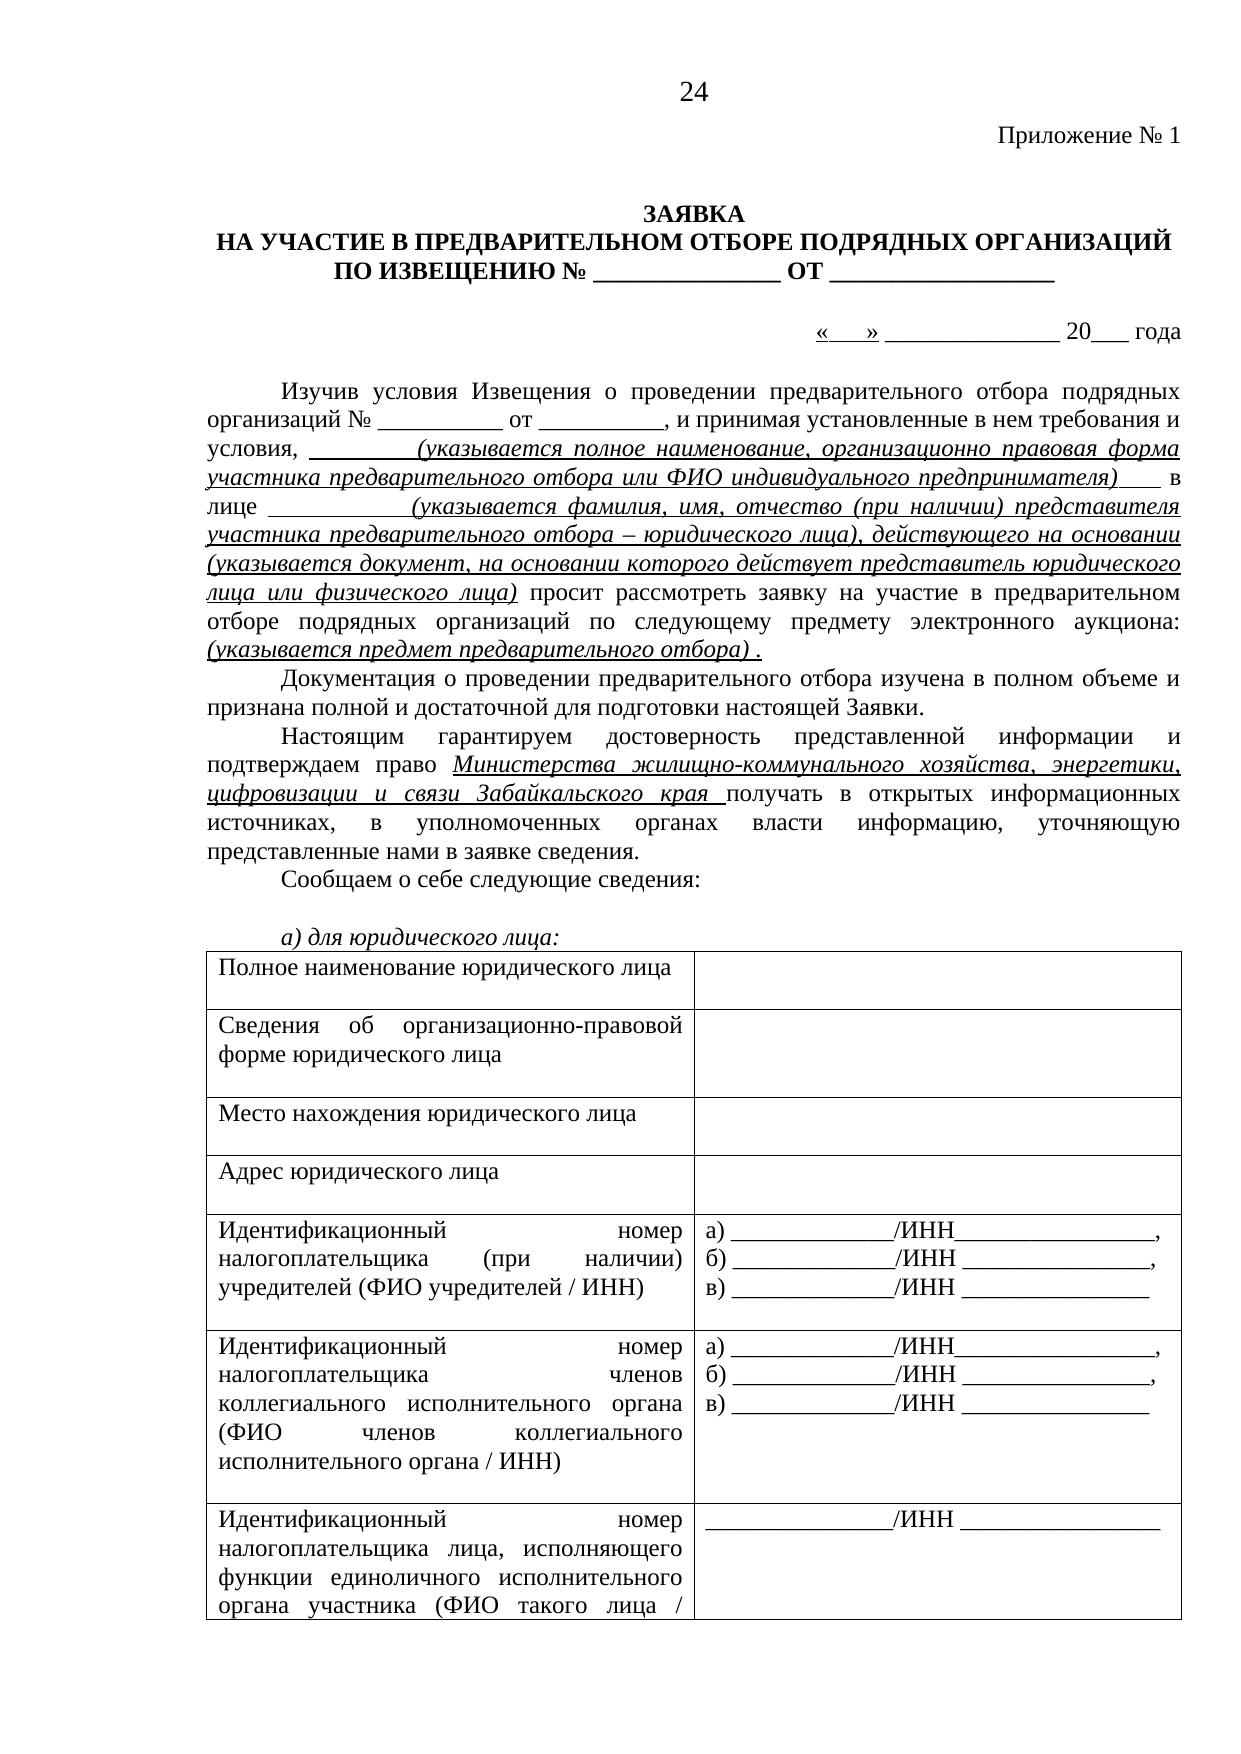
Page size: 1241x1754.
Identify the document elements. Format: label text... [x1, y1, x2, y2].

text ЗАЯВКА [207, 199, 1181, 227]
text а) для юридического лица: [281, 922, 1181, 951]
text НА УЧАСТИЕ В ПРЕДВАРИТЕЛЬНОМ ОТБОРЕ ПОДРЯДНЫХ ОРГАНИЗАЦИЙ [207, 227, 1181, 256]
text Изучив условия Извещения о проведении предварительного отбора подрядных организаций № __________ от __________, и принимая установленные в нем требования и условия, (указывается полное наименование, организационно правовая форма участника предварительного отбора или ФИО индивидуального предпринимателя) в лице (указывается фамилия, имя, отчество (при наличии) представителя участника предварительного отбора – юридического лица), действующего на основании (указывается документ, на основании которого действует представитель юридического лица или физического лица) просит рассмотреть заявку на участие в предварительном отборе подрядных организаций по следующему предмету электронного аукциона: (указывается предмет предварительного отбора) . [207, 376, 1181, 544]
text Изучив условия Извещения о проведении предварительного отбора подрядных организаций № __________ от __________, и принимая установленные в нем требования и условия, (указывается полное наименование, организационно правовая форма участника предварительного отбора или ФИО индивидуального предпринимателя) в лице (указывается фамилия, имя, отчество (при наличии) представителя участника предварительного отбора – юридического лица), действующего на основании (указывается документ, на основании которого действует представитель юридического лица или физического лица) просит рассмотреть заявку на участие в предварительном отборе подрядных организаций по следующему предмету электронного аукциона: (указывается предмет предварительного отбора) . [207, 575, 1181, 663]
text Настоящим гарантируем достоверность представленной информации и подтверждаем право Министерства жилищно-коммунального хозяйства, энергетики, цифровизации и связи Забайкальского края получать в открытых информационных источниках, в уполномоченных органах власти информацию, уточняющую представленные нами в заявке сведения. [207, 721, 1181, 864]
table_cell [695, 1010, 1181, 1097]
text Приложение № 1 [207, 120, 1181, 149]
table_cell Идентификационный номер налогоплательщика членов коллегиального исполнительного органа (ФИО членов коллегиального исполнительного органа / ИНН) [207, 1331, 694, 1503]
text ПО ИЗВЕЩЕНИЮ № _______________ ОТ __________________ [207, 256, 1181, 285]
table_cell Идентификационный номер налогоплательщика (при наличии) учредителей (ФИО учредителей / ИНН) [207, 1215, 694, 1330]
text « » ______________ 20___ года [268, 316, 1181, 345]
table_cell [207, 1504, 694, 1619]
table_cell Адрес юридического лица [207, 1156, 694, 1214]
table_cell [695, 1504, 1181, 1619]
table_cell [695, 1156, 1181, 1214]
table_header [695, 952, 1181, 1009]
table_cell а) _____________/ИНН________________, б) _____________/ИНН _______________, в) _____________/ИНН _______________ [695, 1215, 1181, 1330]
table_cell Сведения об организационно-правовой форме юридического лица [207, 1010, 694, 1097]
table_header Полное наименование юридического лица [207, 952, 694, 1009]
table_cell Место нахождения юридического лица [207, 1098, 694, 1155]
text Сообщаем о себе следующие сведения: [281, 864, 1181, 893]
table_cell [695, 1098, 1181, 1155]
table_cell а) _____________/ИНН________________, б) _____________/ИНН _______________, в) _____________/ИНН _______________ [695, 1331, 1181, 1503]
text Документация о проведении предварительного отбора изучена в полном объеме и признана полной и достаточной для подготовки настоящей Заявки. [207, 663, 1181, 721]
